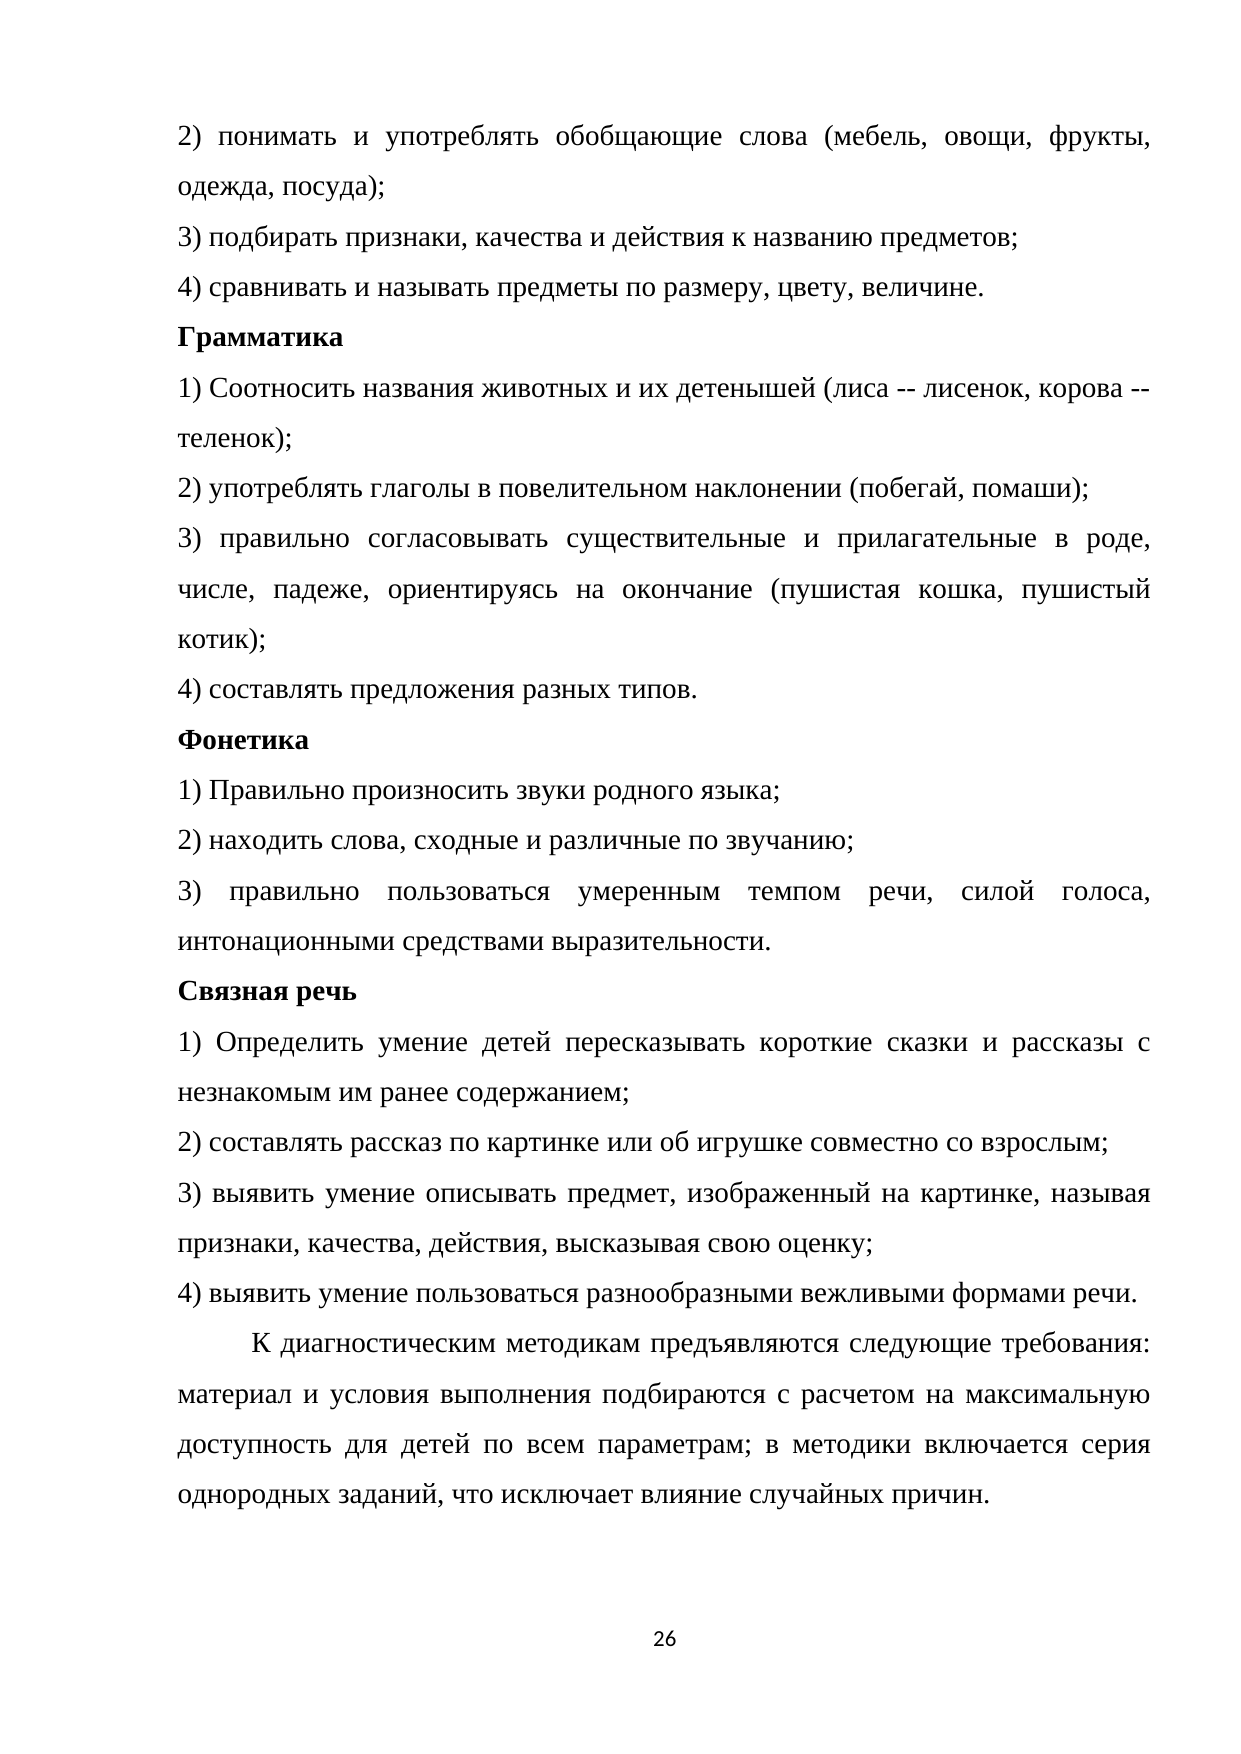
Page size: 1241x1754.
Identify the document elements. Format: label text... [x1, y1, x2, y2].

text К диагностическим методикам предъявляются следующие требования: материал и условия выполнения подбираются с расчетом на максимальную доступность для детей по всем параметрам; в методики включается серия однородных заданий, что исключает влияние случайных причин. [177, 1326, 1152, 1510]
text 3) правильно согласовывать существительные и прилагательные в роде, числе, падеже, ориентируясь на окончание (пушистая кошка, пушистый котик); [177, 521, 1152, 655]
text 3) подбирать признаки, качества и действия к названию предметов; [177, 219, 1152, 252]
text 3) правильно пользоваться умеренным темпом речи, силой голоса, интонационными средствами выразительности. [177, 873, 1152, 957]
text 2) составлять рассказ по картинке или об игрушке совместно со взрослым; [177, 1124, 1152, 1158]
text 2) употреблять глаголы в повелительном наклонении (побегай, помаши); [177, 470, 1152, 504]
text 1) Правильно произносить звуки родного языка; [177, 772, 1152, 806]
text Фонетика [177, 722, 1152, 755]
text 2) находить слова, сходные и различные по звучанию; [177, 822, 1152, 856]
text 4) сравнивать и называть предметы по размеру, цвету, величине. [177, 269, 1152, 303]
text 1) Определить умение детей пересказывать короткие сказки и рассказы с незнакомым им ранее содержанием; [177, 1024, 1152, 1108]
text 4) выявить умение пользоваться разнообразными вежливыми формами речи. [177, 1275, 1152, 1309]
text 1) Соотносить названия животных и их детенышей (лиса -- лисенок, корова -- теленок); [177, 370, 1152, 453]
text 2) понимать и употреблять обобщающие слова (мебель, овощи, фрукты, одежда, посуда); [177, 118, 1152, 202]
text 4) составлять предложения разных типов. [177, 672, 1152, 705]
text 3) выявить умение описывать предмет, изображенный на картинке, называя признаки, качества, действия, высказывая свою оценку; [177, 1175, 1152, 1258]
text Грамматика [177, 319, 1152, 353]
text Связная речь [177, 973, 1152, 1007]
